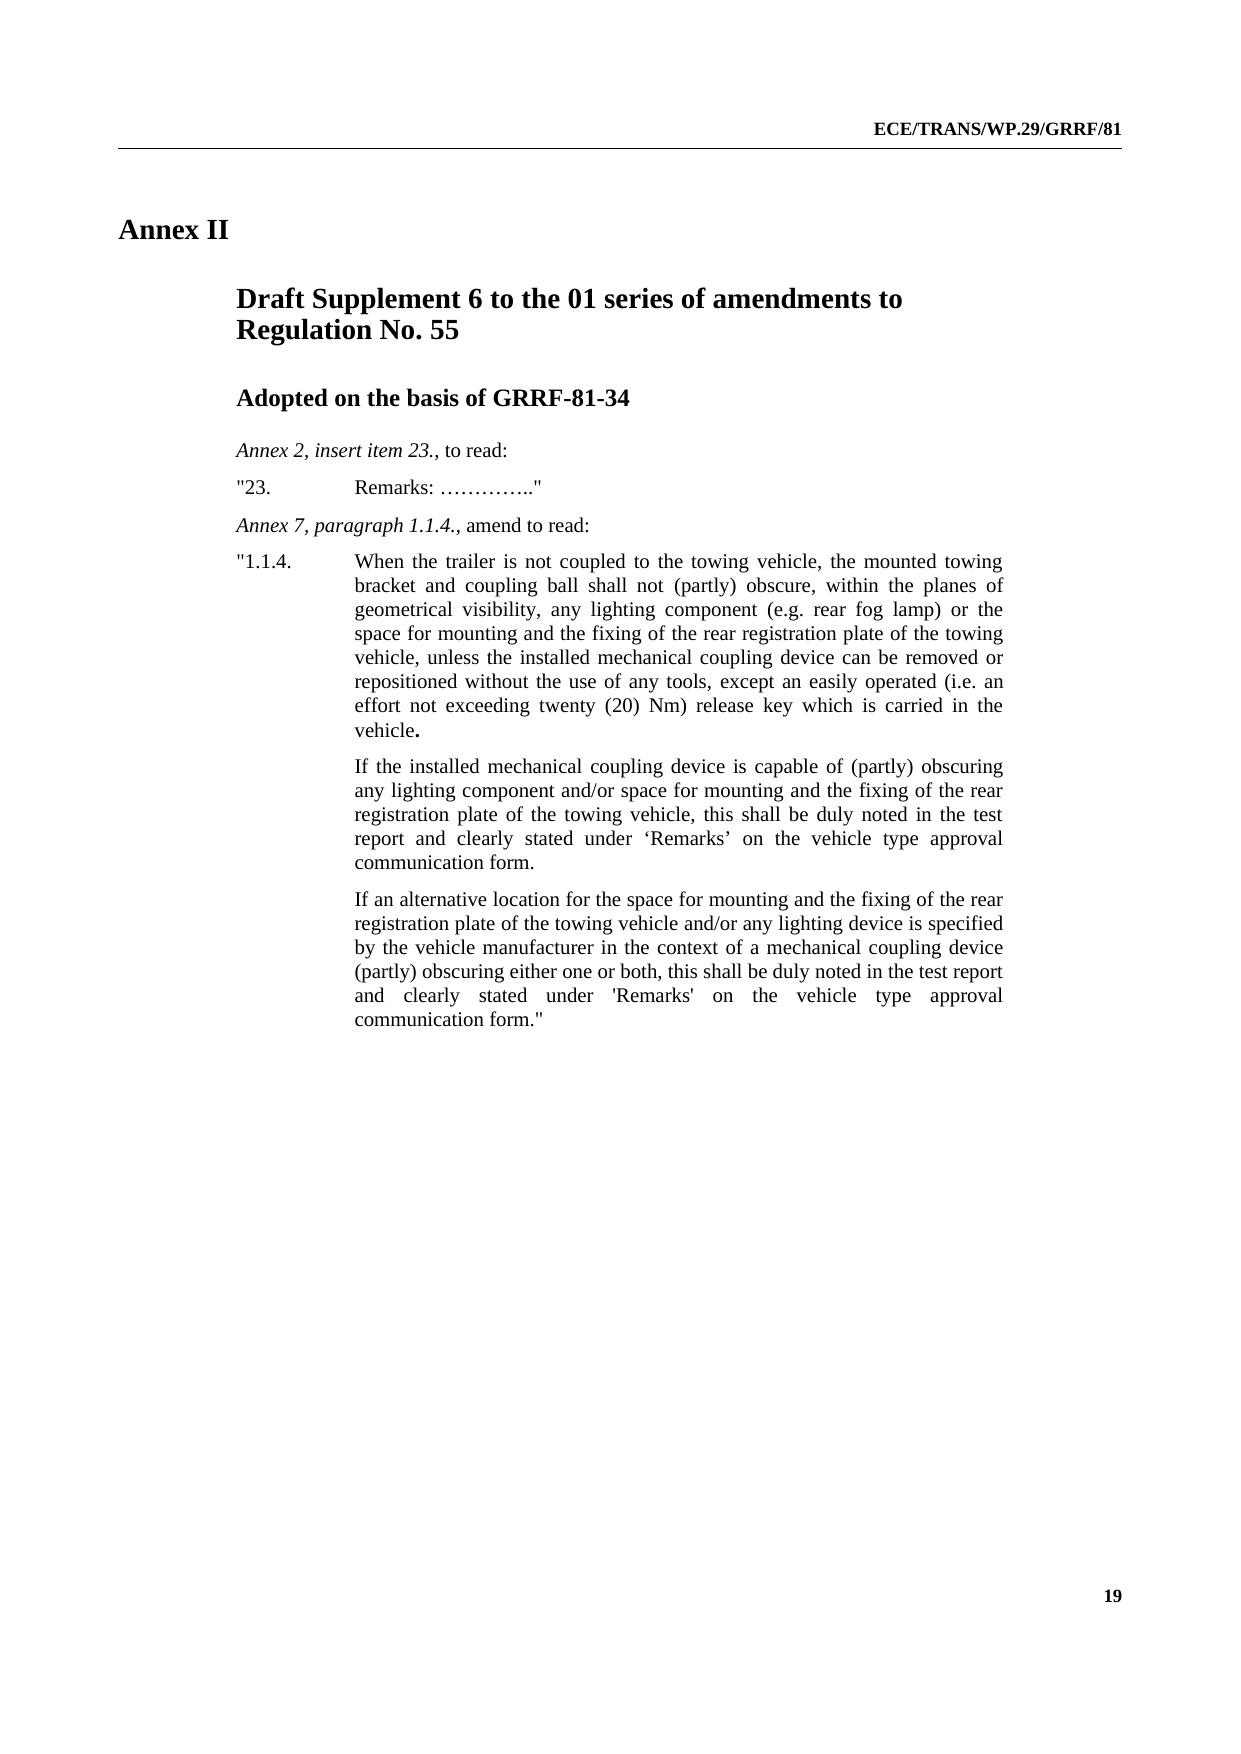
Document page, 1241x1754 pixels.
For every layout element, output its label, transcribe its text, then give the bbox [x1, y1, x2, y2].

text "1.1.4. When the trailer is not coupled to the towing vehicle, the mounted towing bracket and coupling ball shall not (partly) obscure, within the planes of geometrical visibility, any lighting component (e.g. rear fog lamp) or the space for mounting and the fixing of the rear registration plate of the towing vehicle, unless the installed mechanical coupling device can be removed or repositioned without the use of any tools, except an easily operated (i.e. an effort not exceeding twenty (20) Nm) release key which is carried in the vehicle. [236, 549, 1004, 742]
text Annex 7, paragraph 1.1.4., amend to read: [236, 512, 1004, 537]
text Draft Supplement 6 to the 01 series of amendments to Regulation No. 55 [118, 283, 1004, 346]
text Adopted on the basis of GRRF-81-34 [118, 383, 1004, 412]
text If the installed mechanical coupling device is capable of (partly) obscuring any lighting component and/or space for mounting and the fixing of the rear registration plate of the towing vehicle, this shall be duly noted in the test report and clearly stated under ‘Remarks’ on the vehicle type approval communication form. [354, 754, 1004, 874]
text "23. Remarks: ………….." [236, 474, 1004, 499]
text If an alternative location for the space for mounting and the fixing of the rear registration plate of the towing vehicle and/or any lighting device is specified by the vehicle manufacturer in the context of a mechanical coupling device (partly) obscuring either one or both, this shall be duly noted in the test report and clearly stated under 'Remarks' on the vehicle type approval communication form." [354, 887, 1004, 1031]
text Annex 2, insert item 23., to read: [236, 437, 1004, 462]
text Annex II [118, 215, 1004, 246]
